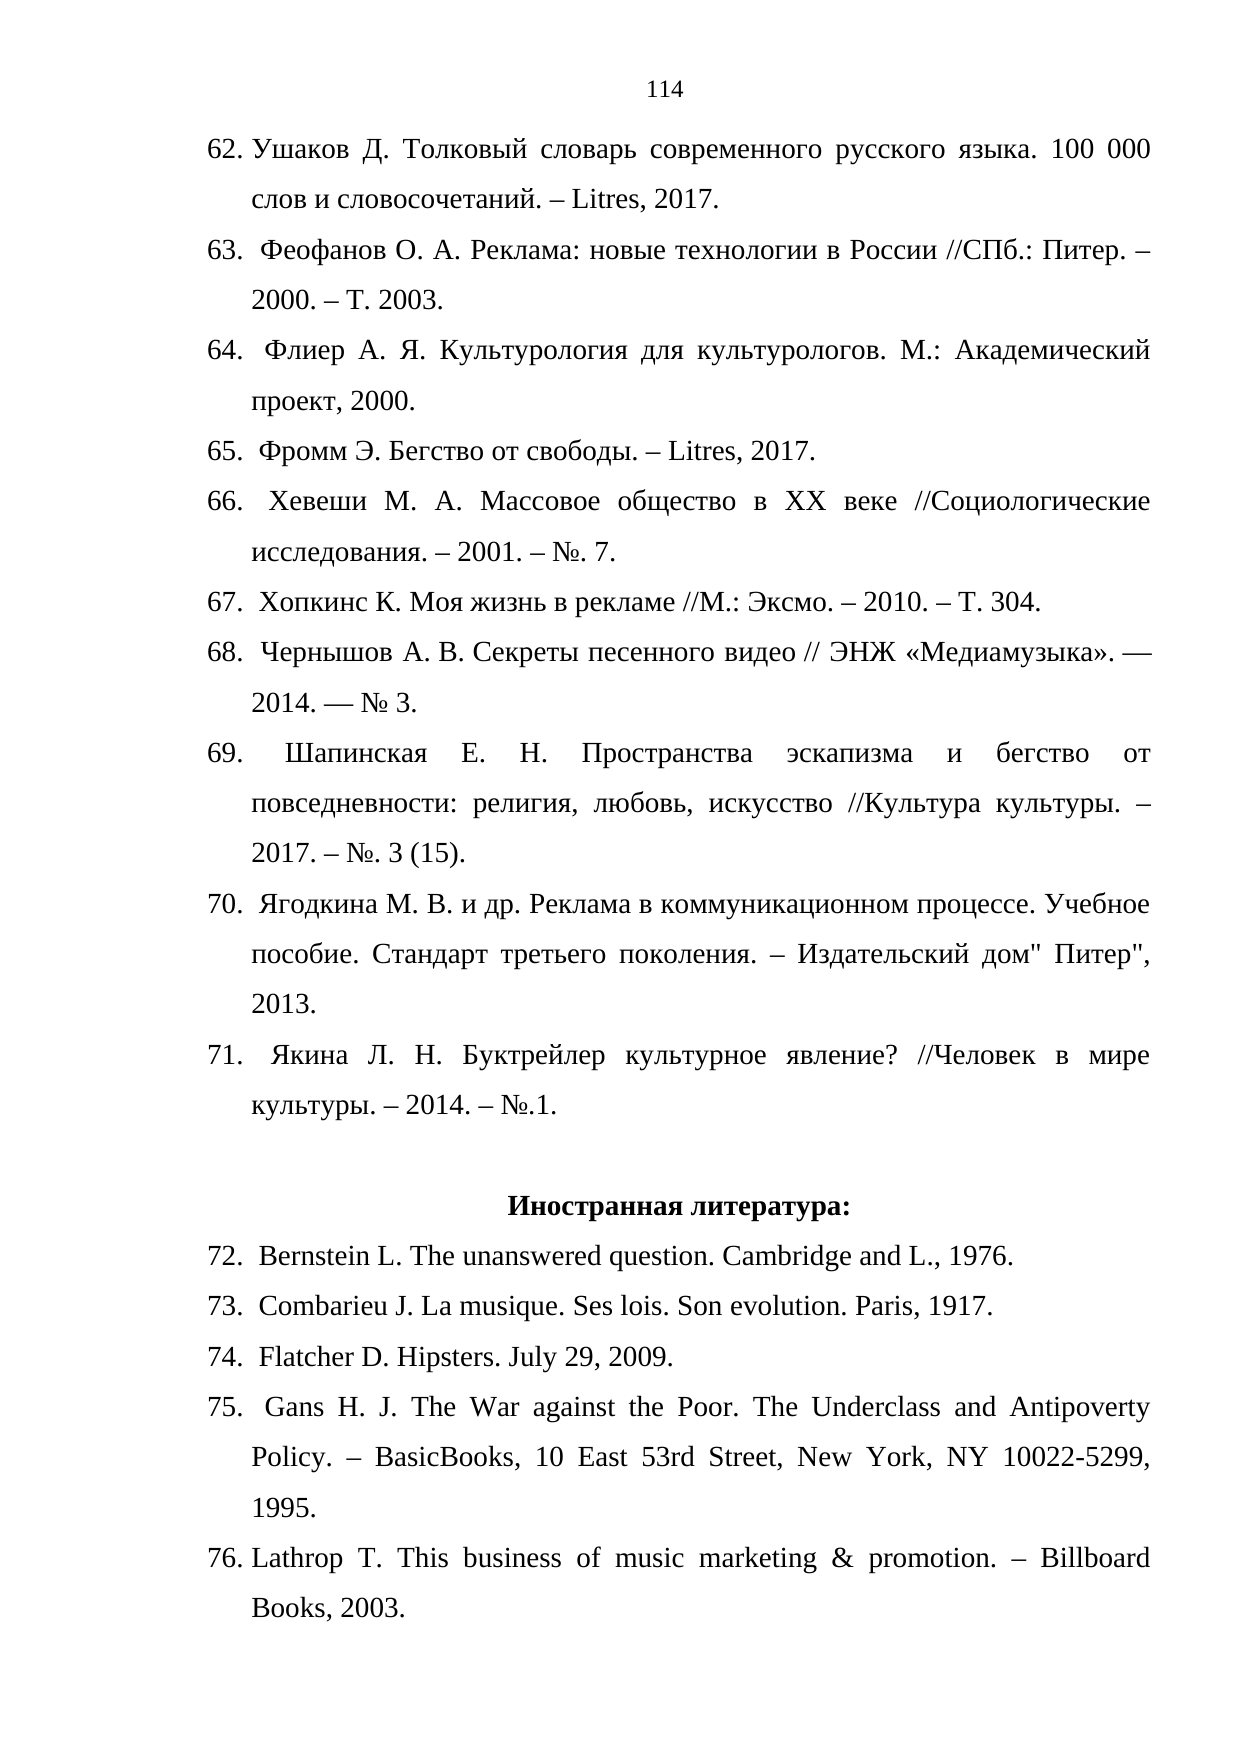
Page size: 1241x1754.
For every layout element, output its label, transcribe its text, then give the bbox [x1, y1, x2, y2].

text Иностранная литература: [207, 1188, 1152, 1221]
list Combarieu J. La musique. Ses lois. Son evolution. Paris, 1917. [207, 1288, 1152, 1322]
list Хопкинс К. Моя жизнь в рекламе //М.: Эксмо. – 2010. – Т. 304. [207, 584, 1152, 618]
list Флиер А. Я. Культурология для культурологов. М.: Академический проект, 2000. [207, 332, 1152, 416]
list Чернышов А. В. Секреты песенного видео // ЭНЖ «Медиамузыка». — 2014. — № 3. [207, 634, 1152, 718]
list Фромм Э. Бегство от свободы. – Litres, 2017. [207, 433, 1152, 467]
list Gans H. J. The War against the Poor. The Underclass and Antipoverty Policy. – BasicBooks, 10 East 53rd Street, New York, NY 10022-5299, 1995. [207, 1389, 1152, 1523]
list Якина Л. Н. Буктрейлер культурное явление? //Человек в мире культуры. – 2014. – №.1. [207, 1037, 1152, 1121]
list Flatcher D. Hipsters. July 29, 2009. [207, 1339, 1152, 1372]
list Ягодкина М. В. и др. Реклама в коммуникационном процессе. Учебное пособие. Стандарт третьего поколения. – Издательский дом" Питер", 2013. [207, 886, 1152, 1020]
list Феофанов О. А. Реклама: новые технологии в России //СПб.: Питер. – 2000. – Т. 2003. [207, 232, 1152, 316]
list Хевеши М. А. Массовое общество в XX веке //Социологические исследования. – 2001. – №. 7. [207, 483, 1152, 567]
list Lathrop T. This business of music marketing & promotion. – Billboard Books, 2003. [207, 1540, 1152, 1624]
list Bernstein L. The unanswered question. Cambridge and L., 1976. [207, 1238, 1152, 1272]
list Шапинская Е. Н. Пространства эскапизма и бегство от повседневности: религия, любовь, искусство //Культура культуры. – 2017. – №. 3 (15). [207, 735, 1152, 869]
list Ушаков Д. Толковый словарь современного русского языка. 100 000 слов и словосочетаний. – Litres, 2017. [207, 131, 1152, 215]
